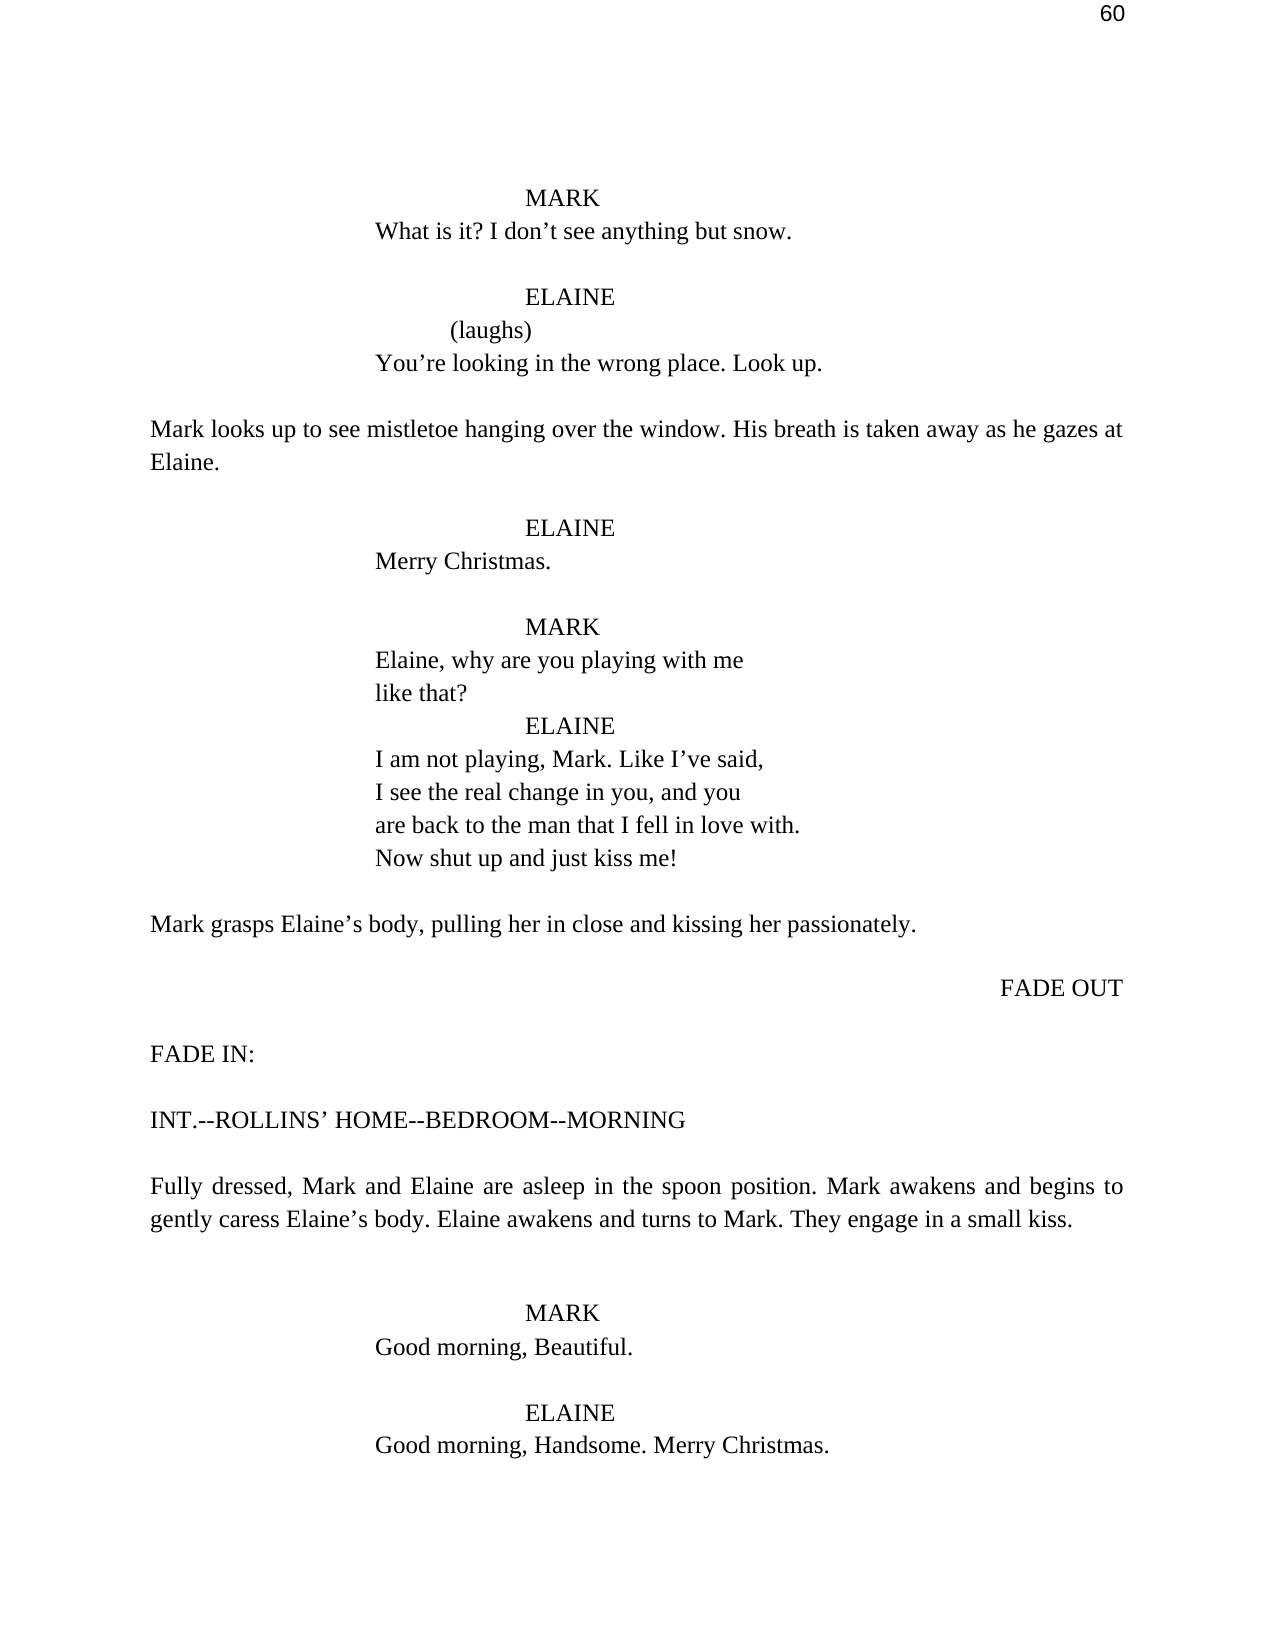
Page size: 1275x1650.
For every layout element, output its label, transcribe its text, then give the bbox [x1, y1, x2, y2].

text are back to the man that I fell in love with. [300, 810, 1125, 839]
text INT.--ROLLINS’ HOME--BEDROOM--MORNING [150, 1105, 1125, 1134]
text MARK [150, 183, 1125, 212]
text MARK [450, 1298, 1125, 1327]
text like that? [300, 678, 1125, 707]
text Mark grasps Elaine’s body, pulling her in close and kissing her passionately. [150, 909, 1125, 938]
text Good morning, Beautiful. [150, 1332, 1125, 1360]
text I see the real change in you, and you [300, 777, 1125, 806]
text I am not playing, Mark. Like I’ve said, [300, 744, 1125, 773]
text Mark looks up to see mistletoe hanging over the window. His breath is taken away as he gazes at Elaine. [150, 414, 1125, 476]
text ELAINE [150, 513, 1125, 542]
text Now shut up and just kiss me! [300, 843, 1125, 872]
text ELAINE [300, 711, 1125, 740]
text ELAINE [150, 1398, 1125, 1426]
text FADE IN: [150, 1039, 1125, 1068]
text (laughs) [150, 315, 1125, 344]
text Good morning, Handsome. Merry Christmas. [150, 1431, 1125, 1459]
text Fully dressed, Mark and Elaine are asleep in the spoon position. Mark awakens and begins to gently caress Elaine’s body. Elaine awakens and turns to Mark. They engage in a small kiss. [150, 1171, 1125, 1233]
text MARK [450, 612, 1125, 641]
text Merry Christmas. [300, 546, 1125, 575]
text FADE OUT [900, 973, 1125, 1002]
text What is it? I don’t see anything but snow. [150, 216, 1125, 245]
text Elaine, why are you playing with me [150, 645, 1125, 674]
text ELAINE [150, 282, 1125, 311]
text You’re looking in the wrong place. Look up. [150, 348, 1125, 377]
